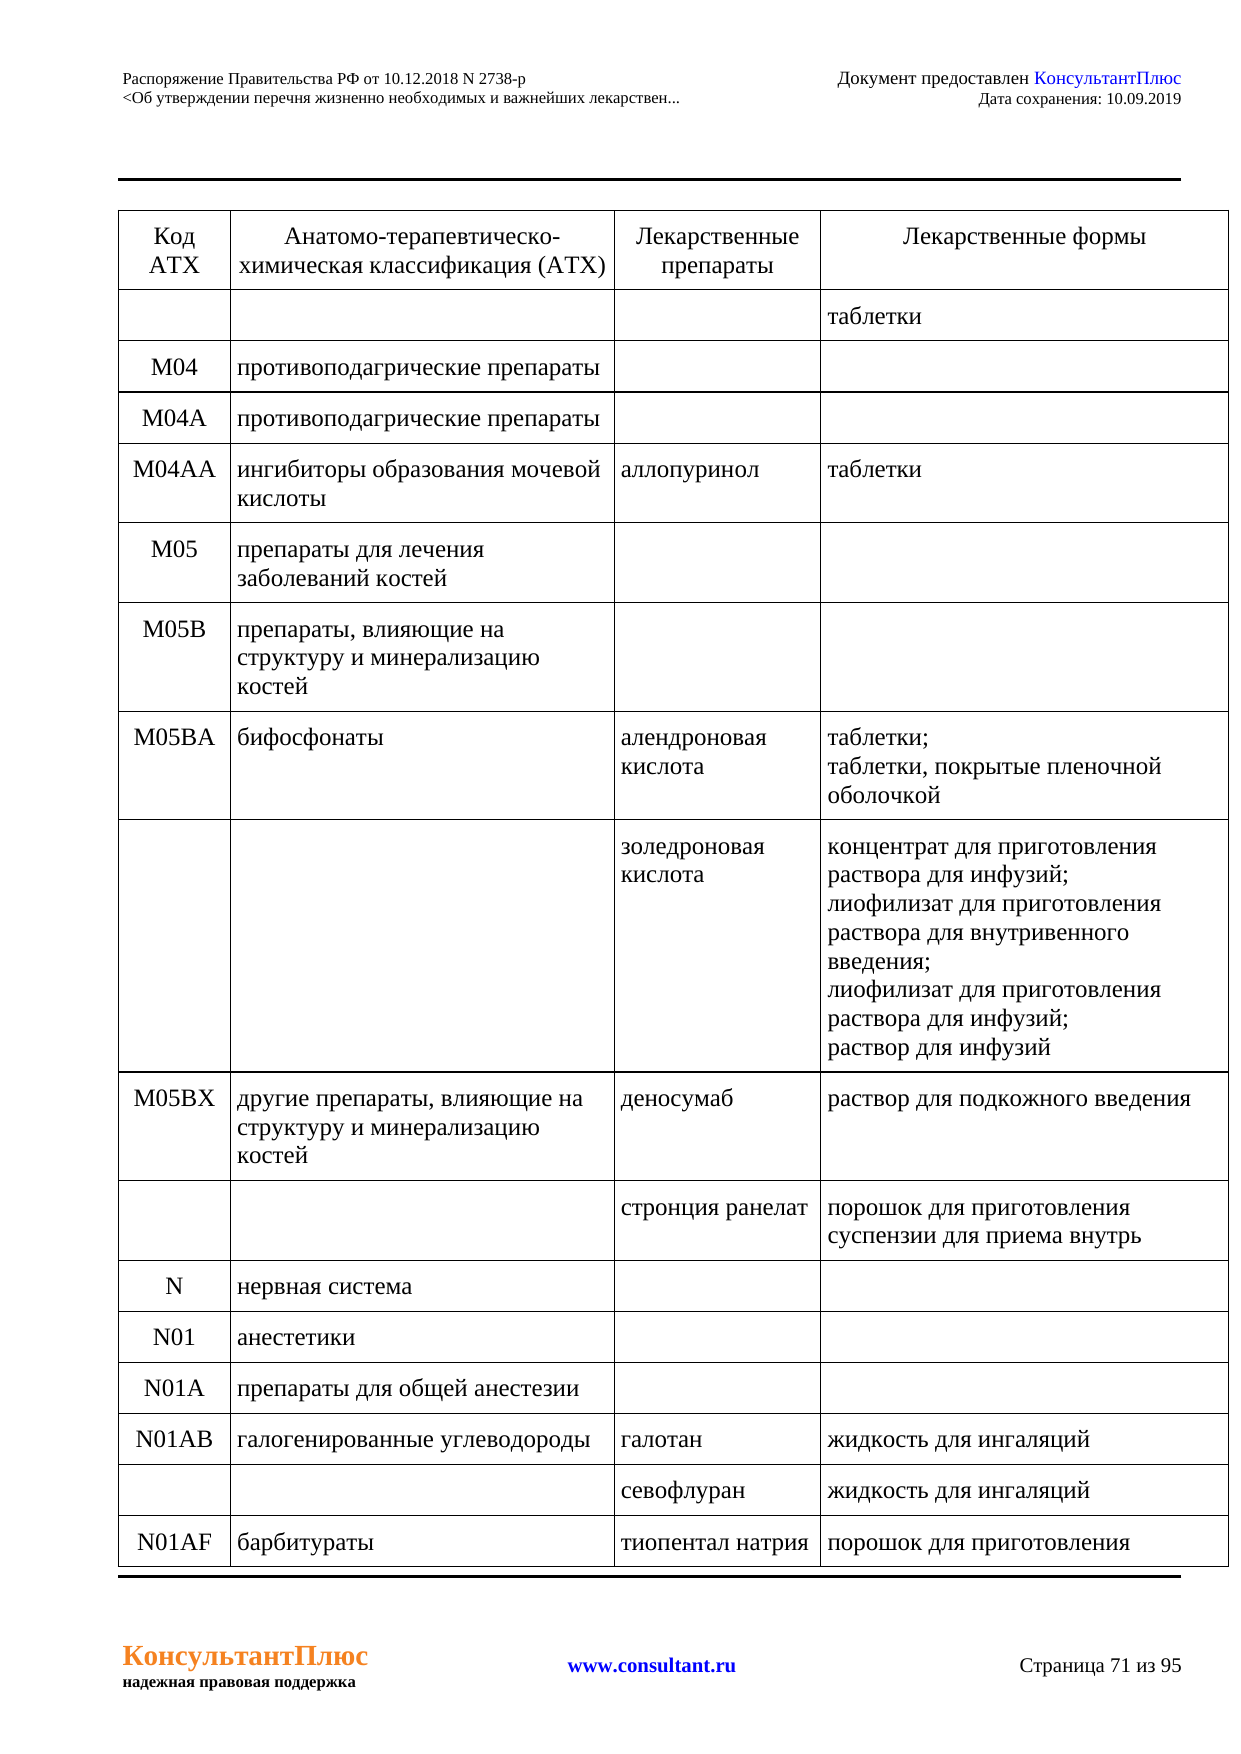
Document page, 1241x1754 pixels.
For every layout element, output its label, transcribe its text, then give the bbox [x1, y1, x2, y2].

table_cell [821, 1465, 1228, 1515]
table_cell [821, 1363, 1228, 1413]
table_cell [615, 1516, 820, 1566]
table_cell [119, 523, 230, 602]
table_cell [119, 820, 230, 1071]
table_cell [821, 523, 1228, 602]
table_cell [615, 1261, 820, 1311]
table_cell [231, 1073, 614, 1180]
table_header Лекарственные препараты [615, 211, 820, 289]
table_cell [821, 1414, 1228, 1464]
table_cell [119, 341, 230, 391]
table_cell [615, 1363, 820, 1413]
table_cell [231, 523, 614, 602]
table_header Анатомо-терапевтическо-химическая классификация (АТХ) [231, 211, 614, 289]
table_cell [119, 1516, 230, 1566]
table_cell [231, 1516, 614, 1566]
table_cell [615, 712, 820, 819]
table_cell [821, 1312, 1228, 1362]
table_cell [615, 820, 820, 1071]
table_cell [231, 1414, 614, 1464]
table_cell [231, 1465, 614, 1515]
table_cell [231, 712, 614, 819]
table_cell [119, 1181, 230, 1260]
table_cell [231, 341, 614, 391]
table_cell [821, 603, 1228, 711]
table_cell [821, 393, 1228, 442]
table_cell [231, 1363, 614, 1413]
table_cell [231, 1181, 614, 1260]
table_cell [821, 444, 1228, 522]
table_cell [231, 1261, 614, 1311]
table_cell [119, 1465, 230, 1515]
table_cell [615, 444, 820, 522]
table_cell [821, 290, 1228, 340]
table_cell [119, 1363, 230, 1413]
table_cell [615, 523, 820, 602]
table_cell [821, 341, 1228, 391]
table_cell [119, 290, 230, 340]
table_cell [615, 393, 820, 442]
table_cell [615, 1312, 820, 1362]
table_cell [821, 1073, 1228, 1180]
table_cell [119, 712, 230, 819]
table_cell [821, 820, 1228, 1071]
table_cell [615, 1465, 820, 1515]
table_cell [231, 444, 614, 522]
table_header Лекарственные формы [821, 211, 1228, 289]
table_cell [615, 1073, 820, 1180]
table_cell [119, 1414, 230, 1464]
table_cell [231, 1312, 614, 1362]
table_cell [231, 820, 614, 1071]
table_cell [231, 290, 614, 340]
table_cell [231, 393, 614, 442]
table_header Код АТХ [119, 211, 230, 289]
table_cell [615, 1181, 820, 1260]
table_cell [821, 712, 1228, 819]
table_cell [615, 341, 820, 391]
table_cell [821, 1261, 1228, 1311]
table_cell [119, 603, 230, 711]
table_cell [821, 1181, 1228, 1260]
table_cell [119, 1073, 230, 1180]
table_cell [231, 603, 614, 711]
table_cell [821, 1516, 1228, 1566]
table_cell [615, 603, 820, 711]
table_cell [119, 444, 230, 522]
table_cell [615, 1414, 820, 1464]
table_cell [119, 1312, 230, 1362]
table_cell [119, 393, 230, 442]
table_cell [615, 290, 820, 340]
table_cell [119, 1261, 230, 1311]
